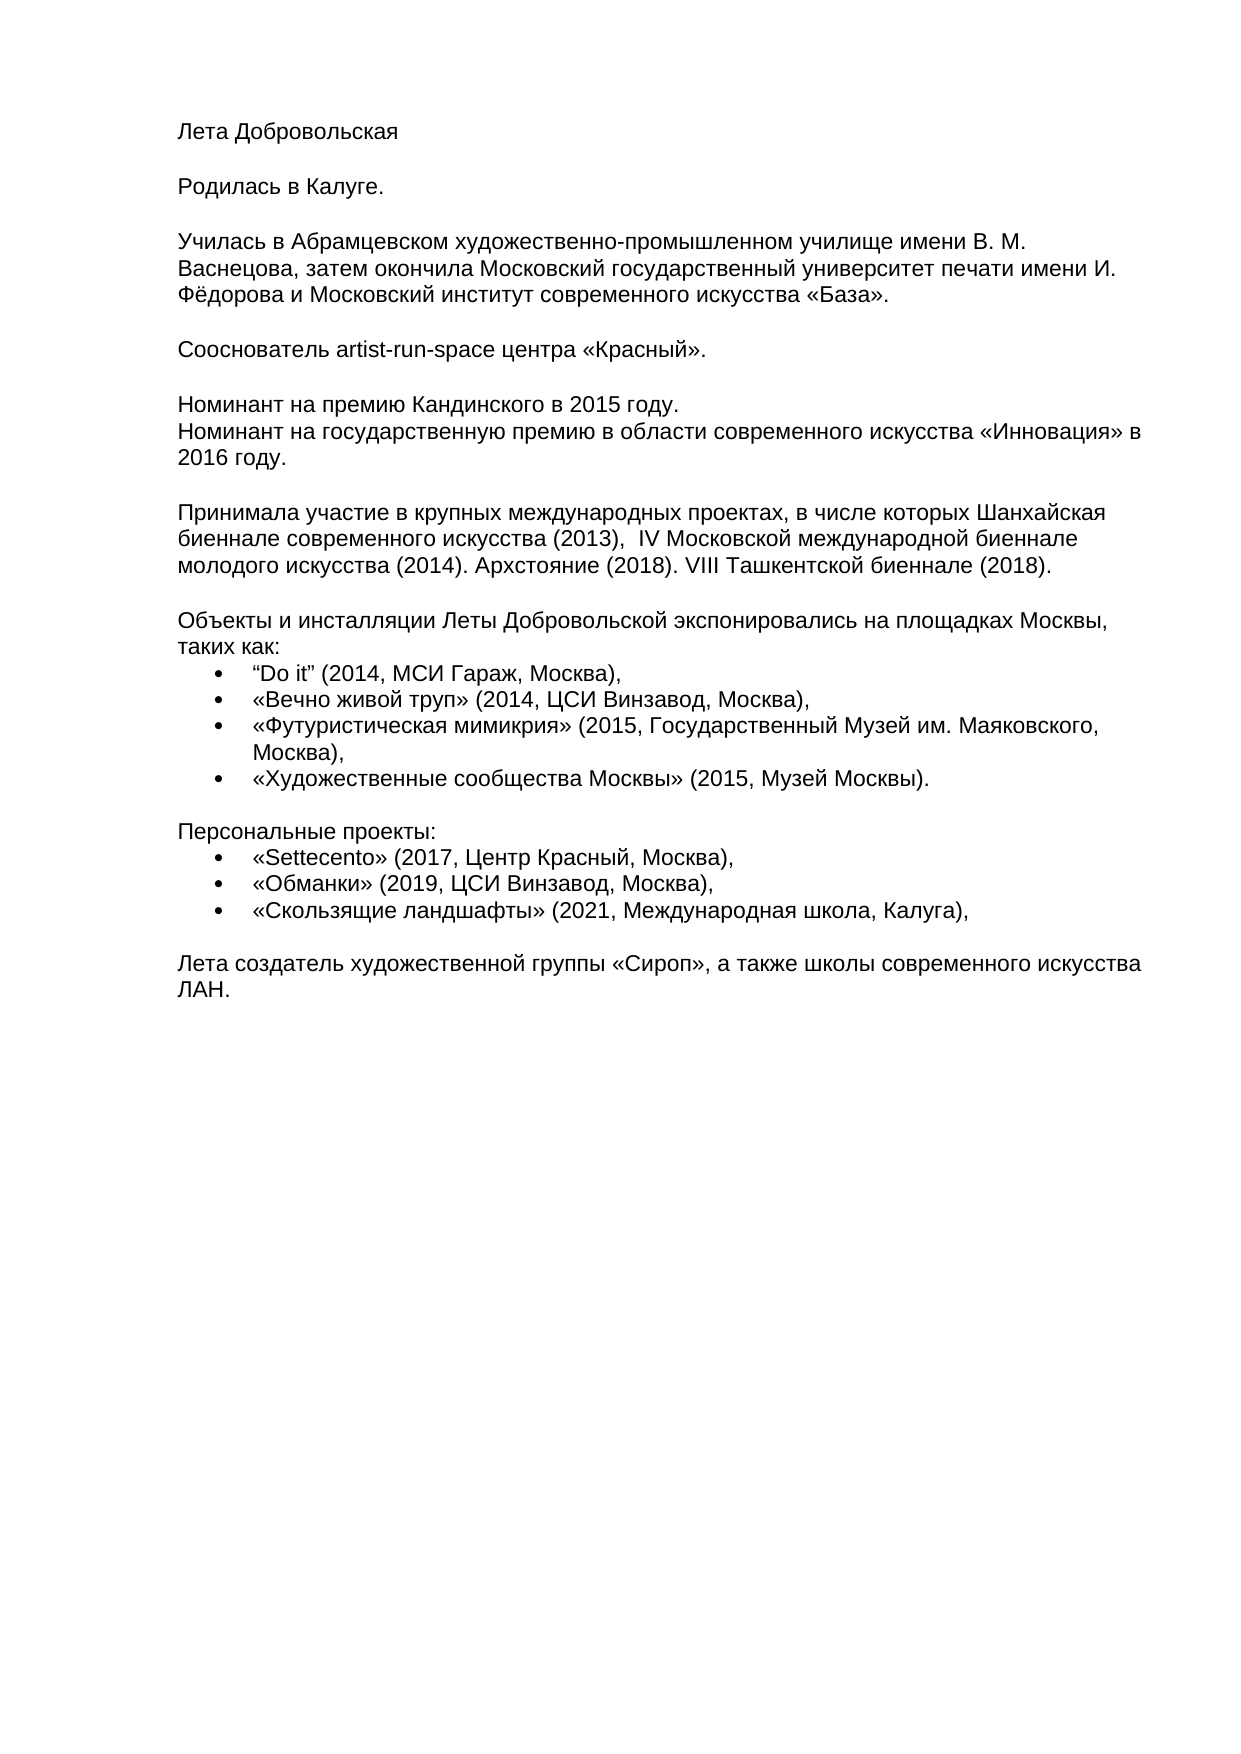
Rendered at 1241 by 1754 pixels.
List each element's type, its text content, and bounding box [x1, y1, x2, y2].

text Училась в Абрамцевском художественно-промышленном училище имени В. М. Васнецова, затем окончила Московский государственный университет печати имени И. Фёдорова и Московский институт современного искусства «База». [177, 228, 1152, 307]
text Принимала участие в крупных международных проектах, в числе которых Шанхайская биеннале современного искусства (2013), IV Московской международной биеннале молодого искусства (2014). Архстояние (2018). VIII Ташкентской биеннале (2018). [177, 499, 1152, 578]
list «Обманки» (2019, ЦСИ Винзавод, Москва), [215, 870, 1152, 897]
text Лета Добровольская [177, 118, 1152, 144]
list «Settecento» (2017, Центр Красный, Москва), [215, 844, 1152, 870]
list «Вечно живой труп» (2014, ЦСИ Винзавод, Москва), [215, 686, 1152, 712]
text Номинант на премию Кандинского в 2015 году. [177, 391, 1152, 418]
text Персональные проекты: [177, 818, 1152, 844]
list “Do it” (2014, МСИ Гараж, Москва), [215, 659, 1152, 686]
text Объекты и инсталляции Леты Добровольской экспонировались на площадках Москвы, таких как: [177, 607, 1152, 659]
list «Скользящие ландшафты» (2021, Международная школа, Калуга), [215, 897, 1152, 923]
text Сооснователь artist-run-space центра «Красный». [177, 336, 1152, 362]
list «Футуристическая мимикрия» (2015, Государственный Музей им. Маяковского, Москва), [215, 712, 1152, 765]
text Лета создатель художественной группы «Сироп», а также школы современного искусства ЛАН. [177, 949, 1152, 1002]
list «Художественные сообщества Москвы» (2015, Музей Москвы). [215, 765, 1152, 791]
text Родилась в Калуге. [177, 173, 1152, 199]
text Номинант на государственную премию в области современного искусства «Инновация» в 2016 году. [177, 418, 1152, 470]
